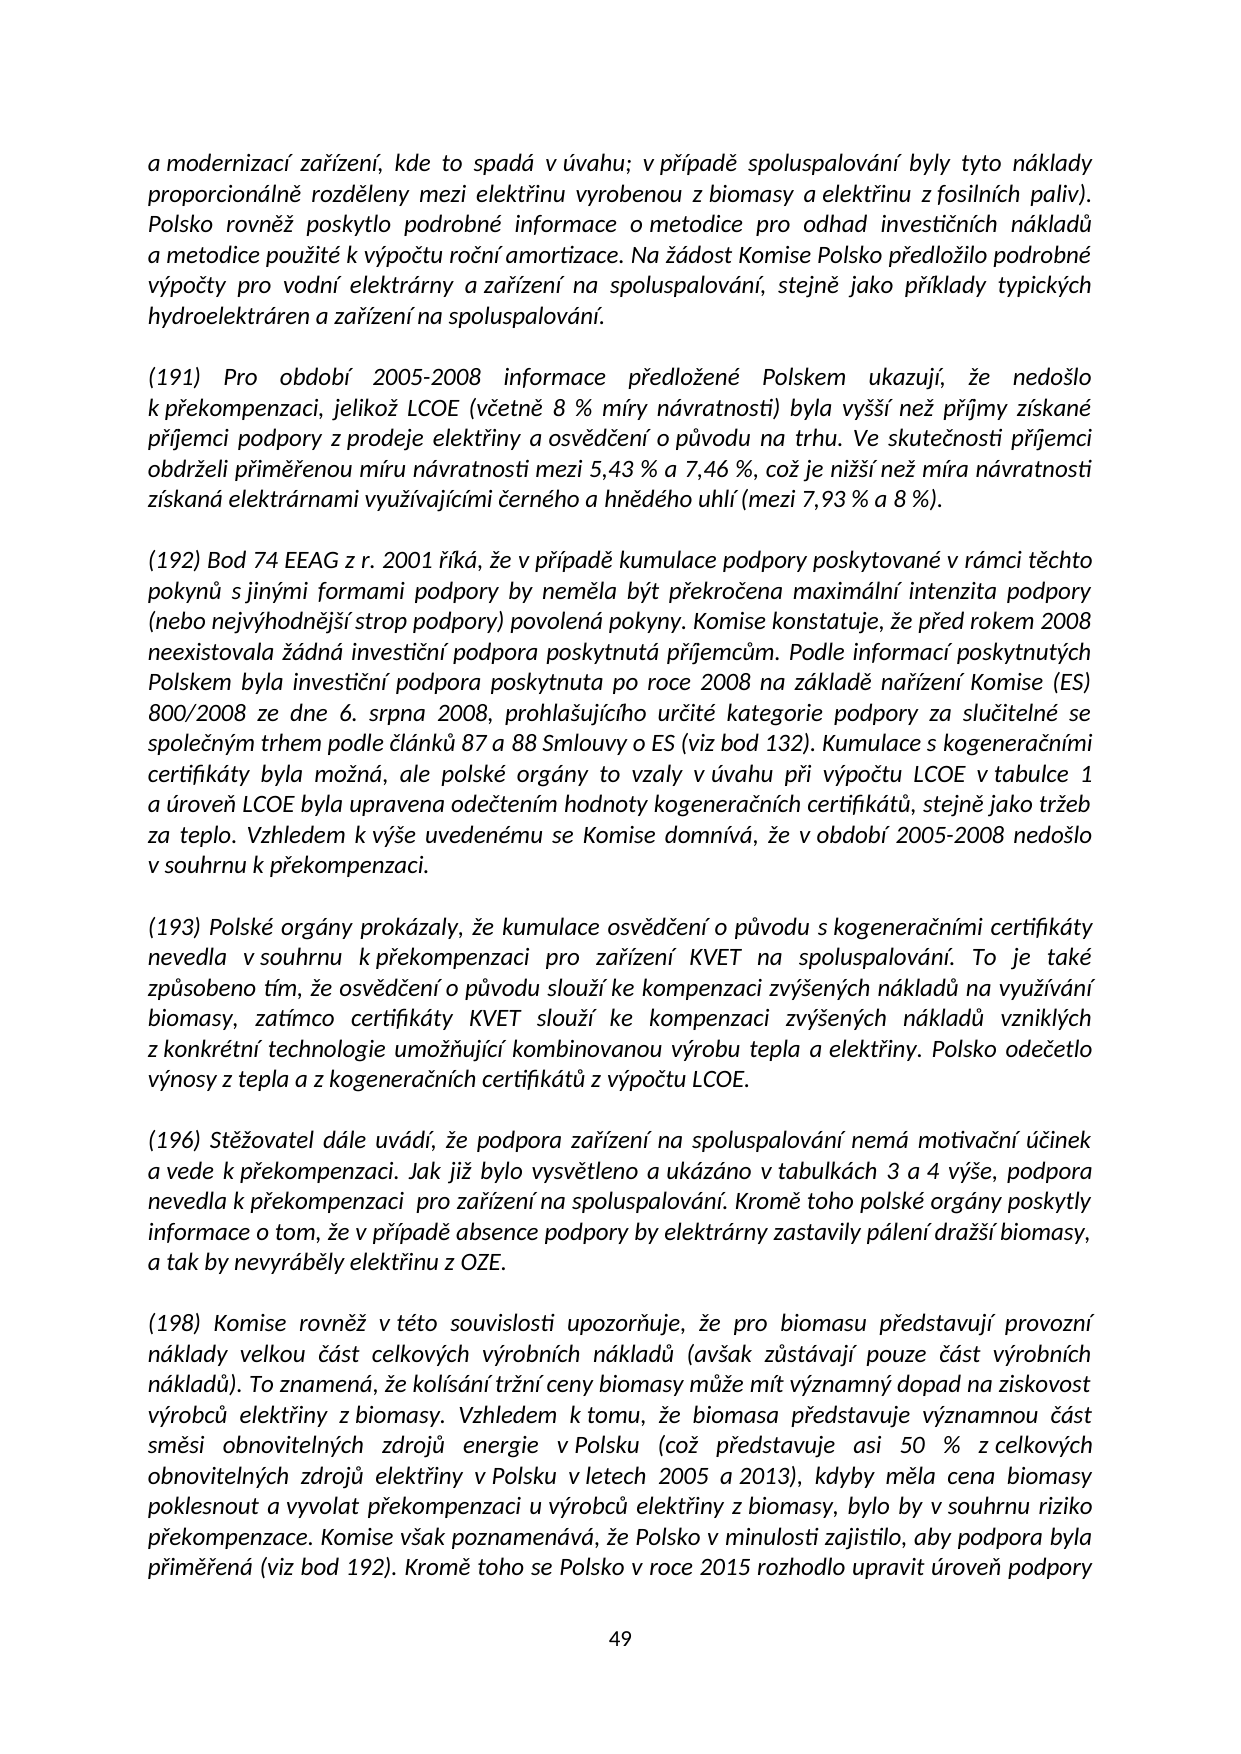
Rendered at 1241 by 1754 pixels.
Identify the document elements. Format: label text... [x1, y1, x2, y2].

text (193) Polské orgány prokázaly, že kumulace osvědčení o původu s kogeneračními certifikáty nevedla v souhrnu k překompenzaci pro zařízení KVET na spoluspalování. To je také způsobeno tím, že osvědčení o původu slouží ke kompenzaci zvýšených nákladů na využívání biomasy, zatímco certifikáty KVET slouží ke kompenzaci zvýšených nákladů vzniklých z konkrétní technologie umožňující kombinovanou výrobu tepla a elektřiny. Polsko odečetlo výnosy z tepla a z kogeneračních certifikátů z výpočtu LCOE. [148, 911, 1093, 1094]
text (192) Bod 74 EEAG z r. 2001 říká, že v případě kumulace podpory poskytované v rámci těchto pokynů s jinými formami podpory by neměla být překročena maximální intenzita podpory (nebo nejvýhodnější strop podpory) povolená pokyny. Komise konstatuje, že před rokem 2008 neexistovala žádná investiční podpora poskytnutá příjemcům. Podle informací poskytnutých Polskem byla investiční podpora poskytnuta po roce 2008 na základě nařízení Komise (ES) 800/2008 ze dne 6. srpna 2008, prohlašujícího určité kategorie podpory za slučitelné se společným trhem podle článků 87 a 88 Smlouvy o ES (viz bod 132). Kumulace s kogeneračními certifikáty byla možná, ale polské orgány to vzaly v úvahu při výpočtu LCOE v tabulce 1 a úroveň LCOE byla upravena odečtením hodnoty kogeneračních certifikátů, stejně jako tržeb za teplo. Vzhledem k výše uvedenému se Komise domnívá, že v období 2005-2008 nedošlo v souhrnu k překompenzaci. [148, 544, 1093, 880]
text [148, 1307, 1093, 1582]
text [148, 148, 1093, 331]
text (191) Pro období 2005-2008 informace předložené Polskem ukazují, že nedošlo k překompenzaci, jelikož LCOE (včetně 8 % míry návratnosti) byla vyšší než příjmy získané příjemci podpory z prodeje elektřiny a osvědčení o původu na trhu. Ve skutečnosti příjemci obdrželi přiměřenou míru návratnosti mezi 5,43 % a 7,46 %, což je nižší než míra návratnosti získaná elektrárnami využívajícími černého a hnědého uhlí (mezi 7,93 % a 8 %). [148, 361, 1093, 514]
text (196) Stěžovatel dále uvádí, že podpora zařízení na spoluspalování nemá motivační účinek a vede k překompenzaci. Jak již bylo vysvětleno a ukázáno v tabulkách 3 a 4 výše, podpora nevedla k překompenzaci pro zařízení na spoluspalování. Kromě toho polské orgány poskytly informace o tom, že v případě absence podpory by elektrárny zastavily pálení dražší biomasy, a tak by nevyráběly elektřinu z OZE. [148, 1124, 1093, 1277]
